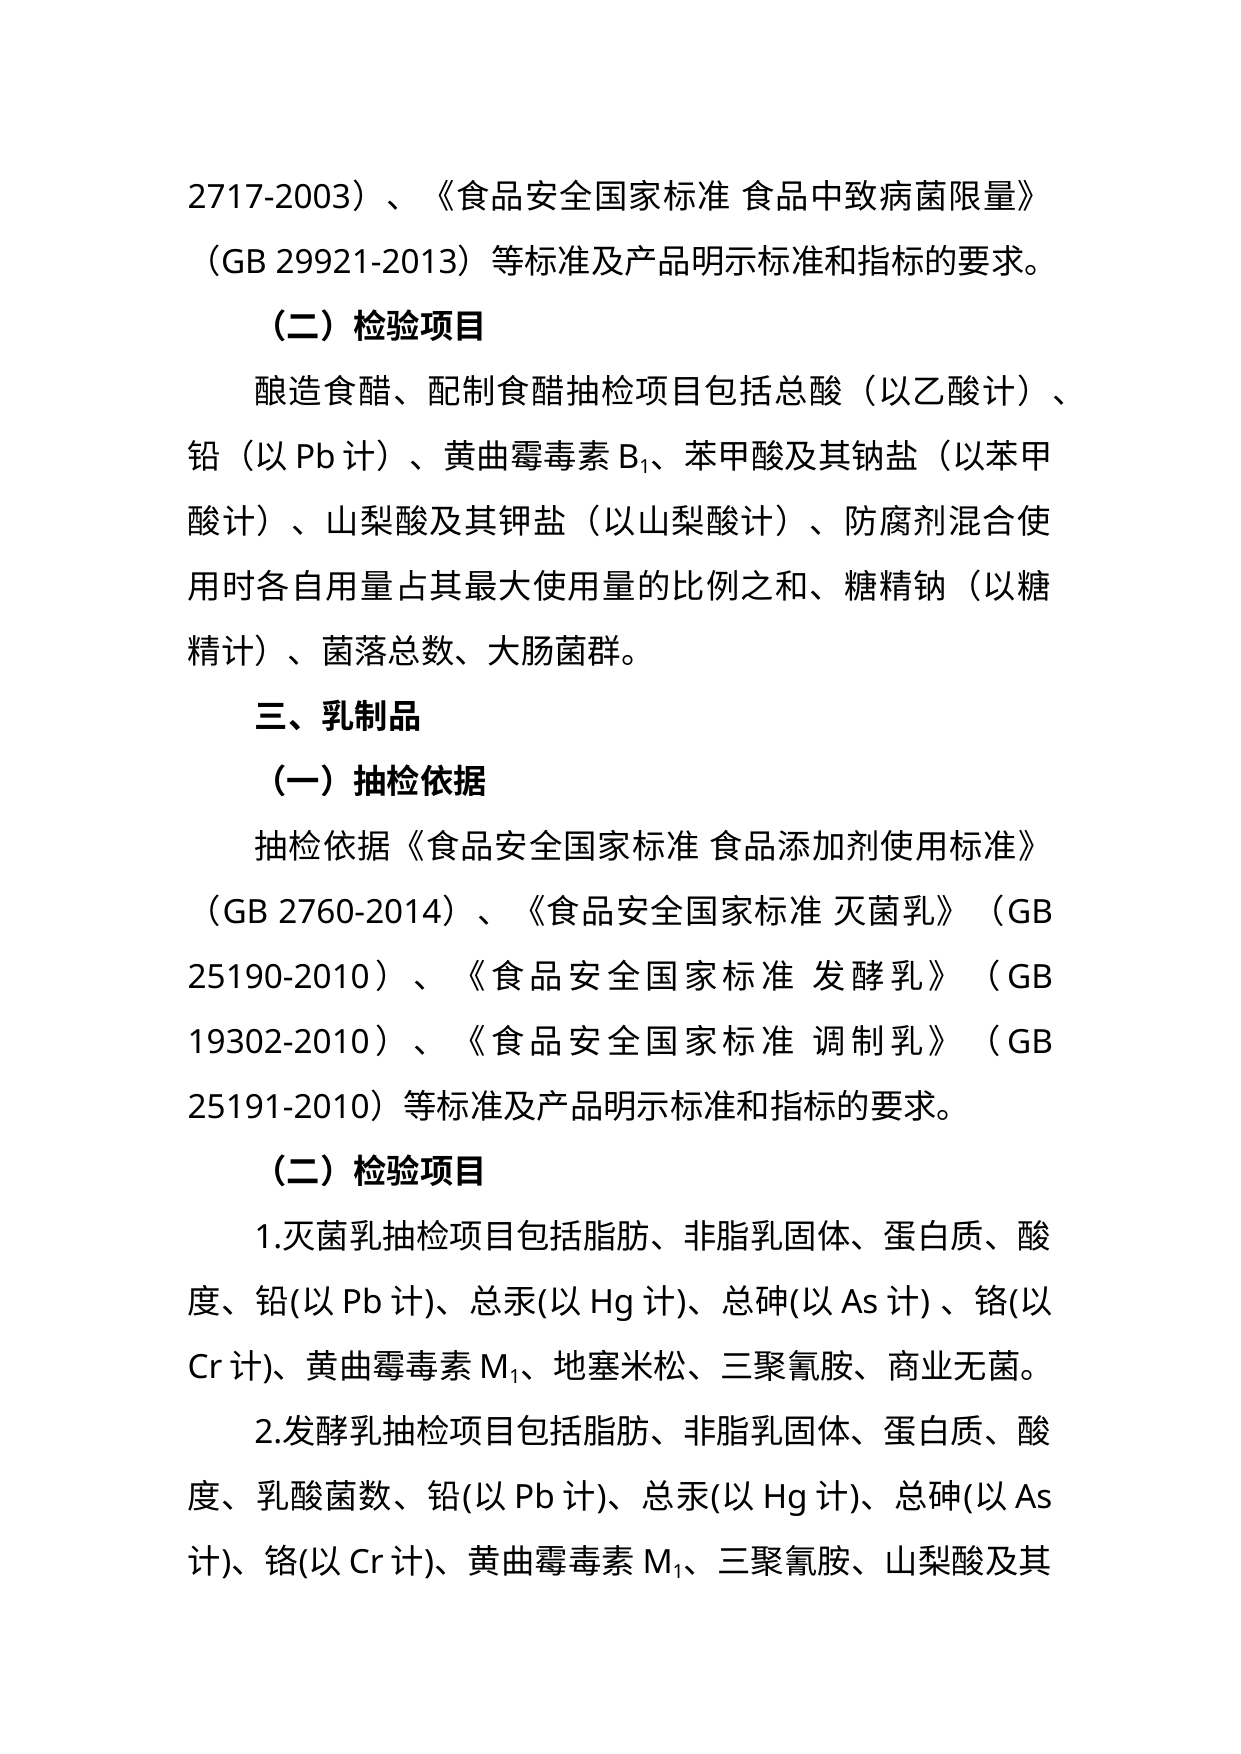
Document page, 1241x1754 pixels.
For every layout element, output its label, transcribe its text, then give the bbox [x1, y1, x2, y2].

text 抽检依据《食品安全国家标准 食品添加剂使用标准》（GB 2760-2014）、《食品安全国家标准 灭菌乳》（GB 25190-2010）、《食品安全国家标准 发酵乳》（GB 19302-2010）、《食品安全国家标准 调制乳》（GB 25191-2010）等标准及产品明示标准和指标的要求。 [187, 812, 1053, 1137]
text （二）检验项目 [187, 292, 1053, 357]
text 1.灭菌乳抽检项目包括脂肪、非脂乳固体、蛋白质、酸度、铅(以Pb计)、总汞(以Hg计)、总砷(以As计) 、铬(以Cr计)、黄曲霉毒素M1、地塞米松、三聚氰胺、商业无菌。 [187, 1202, 1053, 1397]
text 三、乳制品 [187, 682, 1053, 747]
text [187, 1397, 1053, 1592]
text （一）抽检依据 [187, 747, 1053, 812]
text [187, 162, 1053, 292]
text 酿造食醋、配制食醋抽检项目包括总酸（以乙酸计）、铅（以Pb计）、黄曲霉毒素B1、苯甲酸及其钠盐（以苯甲酸计）、山梨酸及其钾盐（以山梨酸计）、防腐剂混合使用时各自用量占其最大使用量的比例之和、糖精钠（以糖精计）、菌落总数、大肠菌群。 [187, 357, 1053, 682]
text （二）检验项目 [187, 1137, 1053, 1202]
